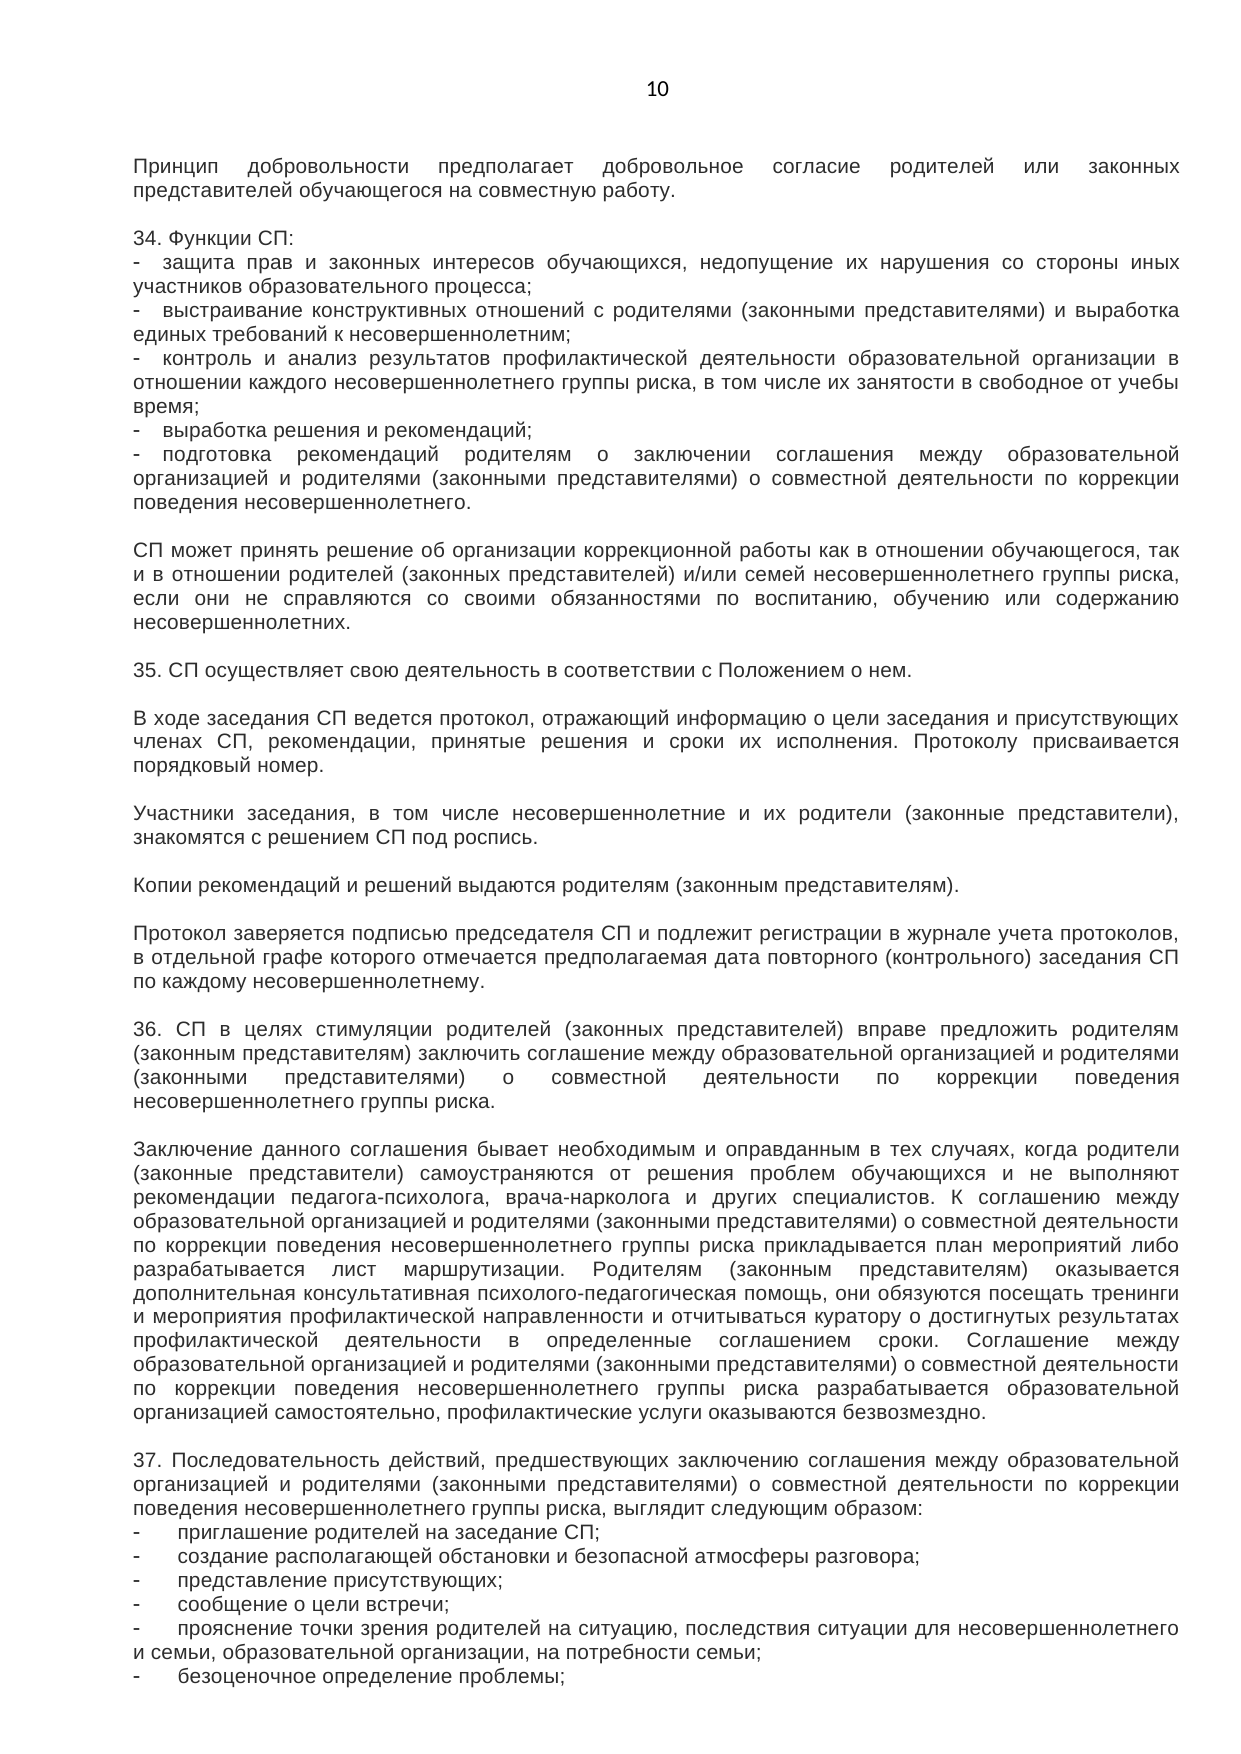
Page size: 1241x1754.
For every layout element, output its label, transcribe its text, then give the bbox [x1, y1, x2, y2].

text Принцип добровольности предполагает добровольное согласие родителей или законных представителей обучающегося на совместную работу. [133, 130, 1181, 202]
text 34. Функции СП: [133, 202, 1181, 249]
list приглашение родителей на заседание СП; [133, 1520, 1181, 1544]
list безоценочное определение проблемы; [133, 1664, 1181, 1688]
list прояснение точки зрения родителей на ситуацию, последствия ситуации для несовершеннолетнего и семьи, образовательной организации, на потребности семьи; [133, 1616, 1181, 1664]
text 37. Последовательность действий, предшествующих заключению соглашения между образовательной организацией и родителями (законными представителями) о совместной деятельности по коррекции поведения несовершеннолетнего группы риска, выглядит следующим образом: [133, 1424, 1181, 1520]
text Заключение данного соглашения бывает необходимым и оправданным в тех случаях, когда родители (законные представители) самоустраняются от решения проблем обучающихся и не выполняют рекомендации педагога-психолога, врача-нарколога и других специалистов. К соглашению между образовательной организацией и родителями (законными представителями) о совместной деятельности по коррекции поведения несовершеннолетнего группы риска прикладывается план мероприятий либо разрабатывается лист маршрутизации. Родителям (законным представителям) оказывается дополнительная консультативная психолого-педагогическая помощь, они обязуются посещать тренинги и мероприятия профилактической направленности и отчитываться куратору о достигнутых результатах профилактической деятельности в определенные соглашением сроки. Соглашение между образовательной организацией и родителями (законными представителями) о совместной деятельности по коррекции поведения несовершеннолетнего группы риска разрабатывается образовательной организацией самостоятельно, профилактические услуги оказываются безвозмездно. [133, 1113, 1181, 1424]
list подготовка рекомендаций родителям о заключении соглашения между образовательной организацией и родителями (законными представителями) о совместной деятельности по коррекции поведения несовершеннолетнего. [133, 442, 1181, 514]
list создание располагающей обстановки и безопасной атмосферы разговора; [133, 1544, 1181, 1568]
list выработка решения и рекомендаций; [133, 418, 1181, 442]
text Участники заседания, в том числе несовершеннолетние и их родители (законные представители), знакомятся с решением СП под роспись. [133, 777, 1181, 849]
text 35. СП осуществляет свою деятельность в соответствии с Положением о нем. [133, 633, 1181, 681]
text СП может принять решение об организации коррекционной работы как в отношении обучающегося, так и в отношении родителей (законных представителей) и/или семей несовершеннолетнего группы риска, если они не справляются со своими обязанностями по воспитанию, обучению или содержанию несовершеннолетних. [133, 514, 1181, 633]
list выстраивание конструктивных отношений с родителями (законными представителями) и выработка единых требований к несовершеннолетним; [133, 298, 1181, 346]
text Протокол заверяется подписью председателя СП и подлежит регистрации в журнале учета протоколов, в отдельной графе которого отмечается предполагаемая дата повторного (контрольного) заседания СП по каждому несовершеннолетнему. [133, 897, 1181, 993]
text 36. СП в целях стимуляции родителей (законных представителей) вправе предложить родителям (законным представителям) заключить соглашение между образовательной организацией и родителями (законными представителями) о совместной деятельности по коррекции поведения несовершеннолетнего группы риска. [133, 993, 1181, 1113]
list представление присутствующих; [133, 1568, 1181, 1592]
text В ходе заседания СП ведется протокол, отражающий информацию о цели заседания и присутствующих членах СП, рекомендации, принятые решения и сроки их исполнения. Протоколу присваивается порядковый номер. [133, 681, 1181, 777]
list сообщение о цели встречи; [133, 1592, 1181, 1616]
list защита прав и законных интересов обучающихся, недопущение их нарушения со стороны иных участников образовательного процесса; [133, 249, 1181, 298]
text Копии рекомендаций и решений выдаются родителям (законным представителям). [133, 849, 1181, 897]
list контроль и анализ результатов профилактической деятельности образовательной организации в отношении каждого несовершеннолетнего группы риска, в том числе их занятости в свободное от учебы время; [133, 346, 1181, 418]
